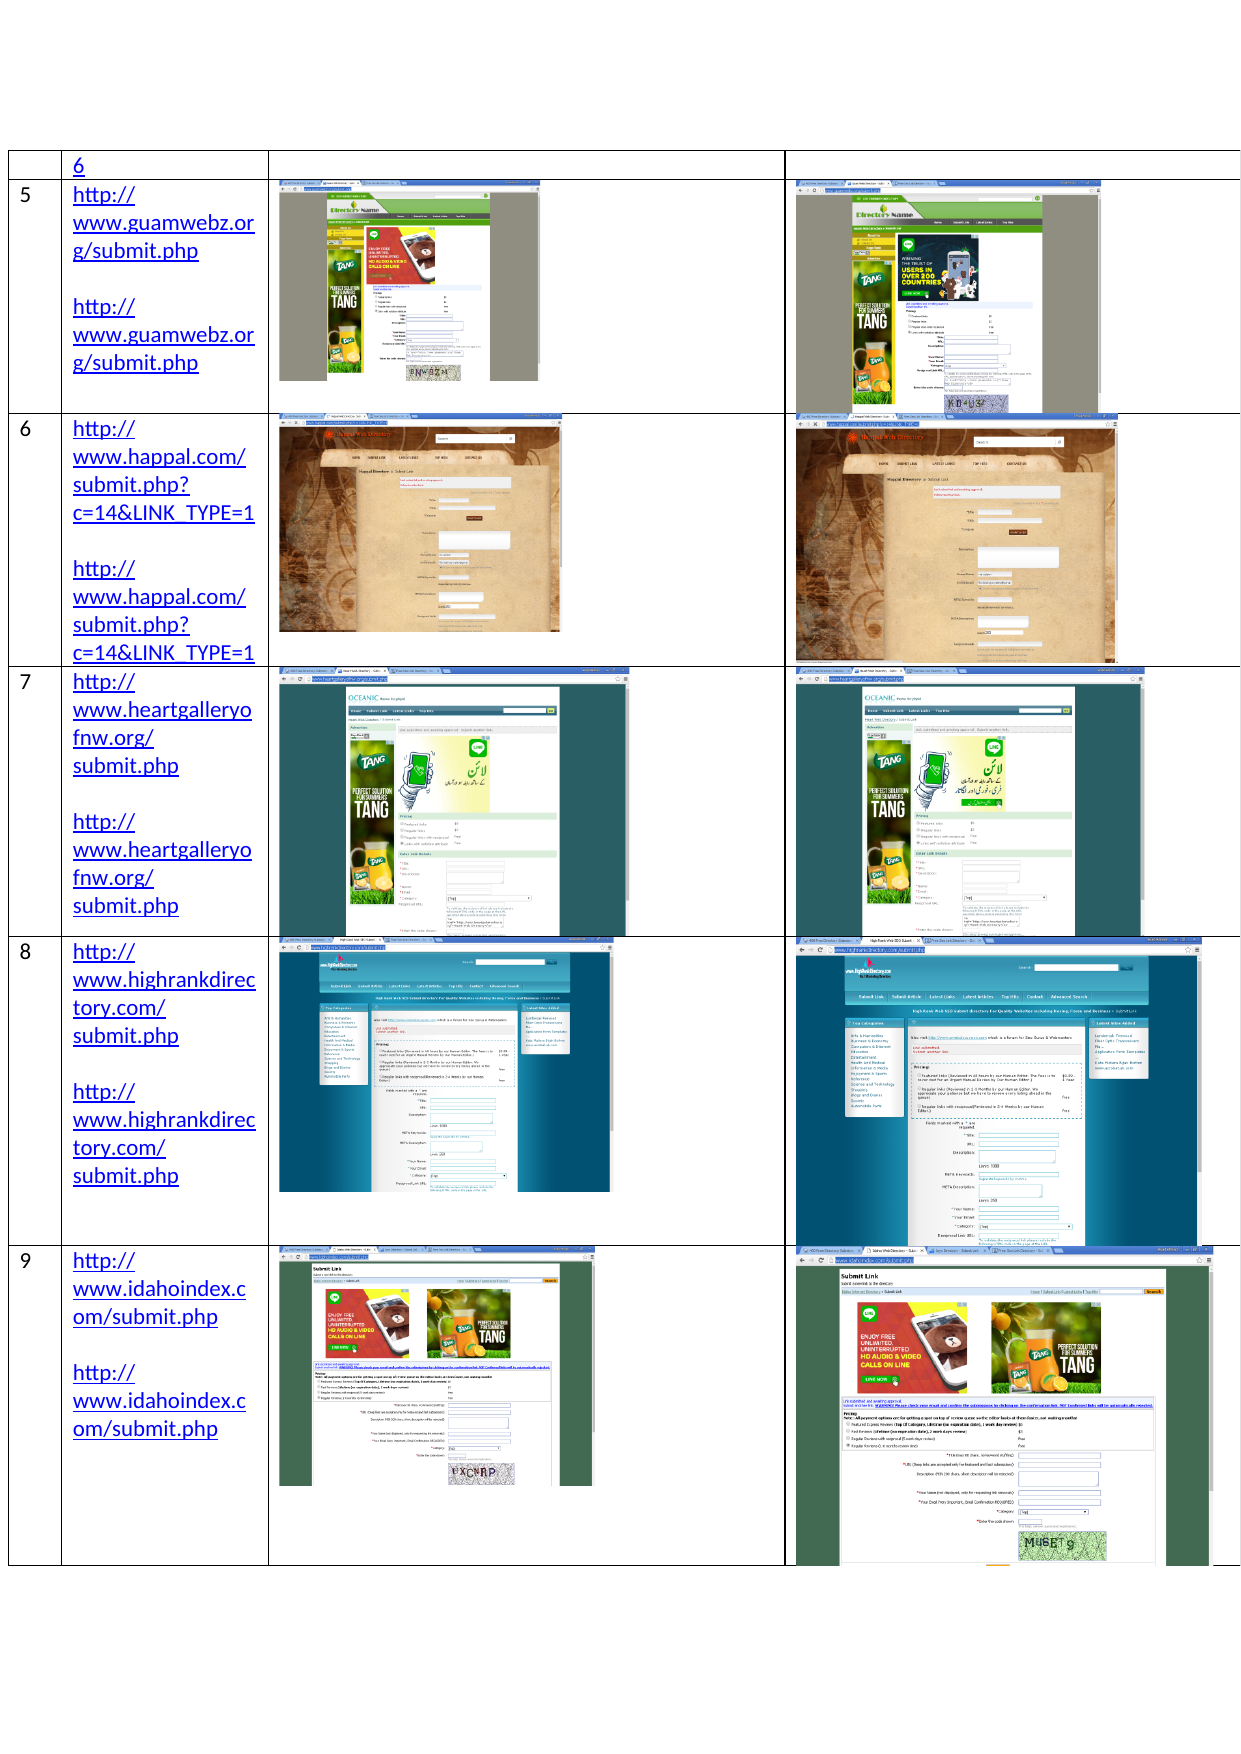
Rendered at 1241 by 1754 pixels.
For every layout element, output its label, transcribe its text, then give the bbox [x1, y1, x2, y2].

picture [279, 180, 541, 381]
table_cell [269, 414, 784, 666]
table_cell http://www.highrankdirectory.com/submit.php http://www.highrankdirectory.com/submit.php [62, 937, 268, 1245]
table_cell [786, 667, 796, 936]
table_cell [786, 151, 1240, 179]
table_cell http://www.guamwebz.org/submit.php http://www.guamwebz.org/submit.php [62, 180, 268, 413]
table_cell [630, 667, 784, 936]
picture [796, 937, 1214, 1566]
table_cell 9 [9, 1246, 61, 1565]
table_cell 5 [9, 180, 61, 413]
table_cell [1214, 1246, 1240, 1565]
table_cell [786, 180, 796, 413]
picture [279, 413, 563, 632]
picture [279, 667, 630, 936]
table_cell http://www.heartgalleryofnw.org/submit.php http://www.heartgalleryofnw.org/submit.php [62, 667, 268, 936]
picture [279, 1246, 595, 1486]
table_cell [1145, 667, 1240, 936]
table_cell [786, 414, 1240, 666]
table_cell [786, 1246, 796, 1565]
table_cell 7 [9, 667, 61, 936]
table_cell [269, 180, 784, 413]
table_cell http://www.happal.com/submit.php?c=14&LINK_TYPE=1 http://www.happal.com/submit.php?c=14&LINK_TYPE=1 [62, 414, 268, 666]
table_cell 8 [9, 937, 61, 1245]
picture [796, 180, 1118, 663]
table_cell 4 [9, 151, 61, 179]
table_cell [269, 937, 784, 1245]
table_cell [269, 667, 279, 936]
table_cell [1102, 180, 1240, 413]
picture [279, 937, 614, 1192]
table_cell [786, 937, 796, 1245]
table_cell [1202, 937, 1240, 1245]
picture [796, 667, 1145, 936]
table_cell http://www.idahoindex.com/submit.php http://www.idahoindex.com/submit.php [62, 1246, 268, 1565]
table_cell [269, 1246, 784, 1565]
table_cell 6 [9, 414, 61, 666]
table_cell [269, 151, 784, 179]
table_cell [62, 151, 268, 179]
